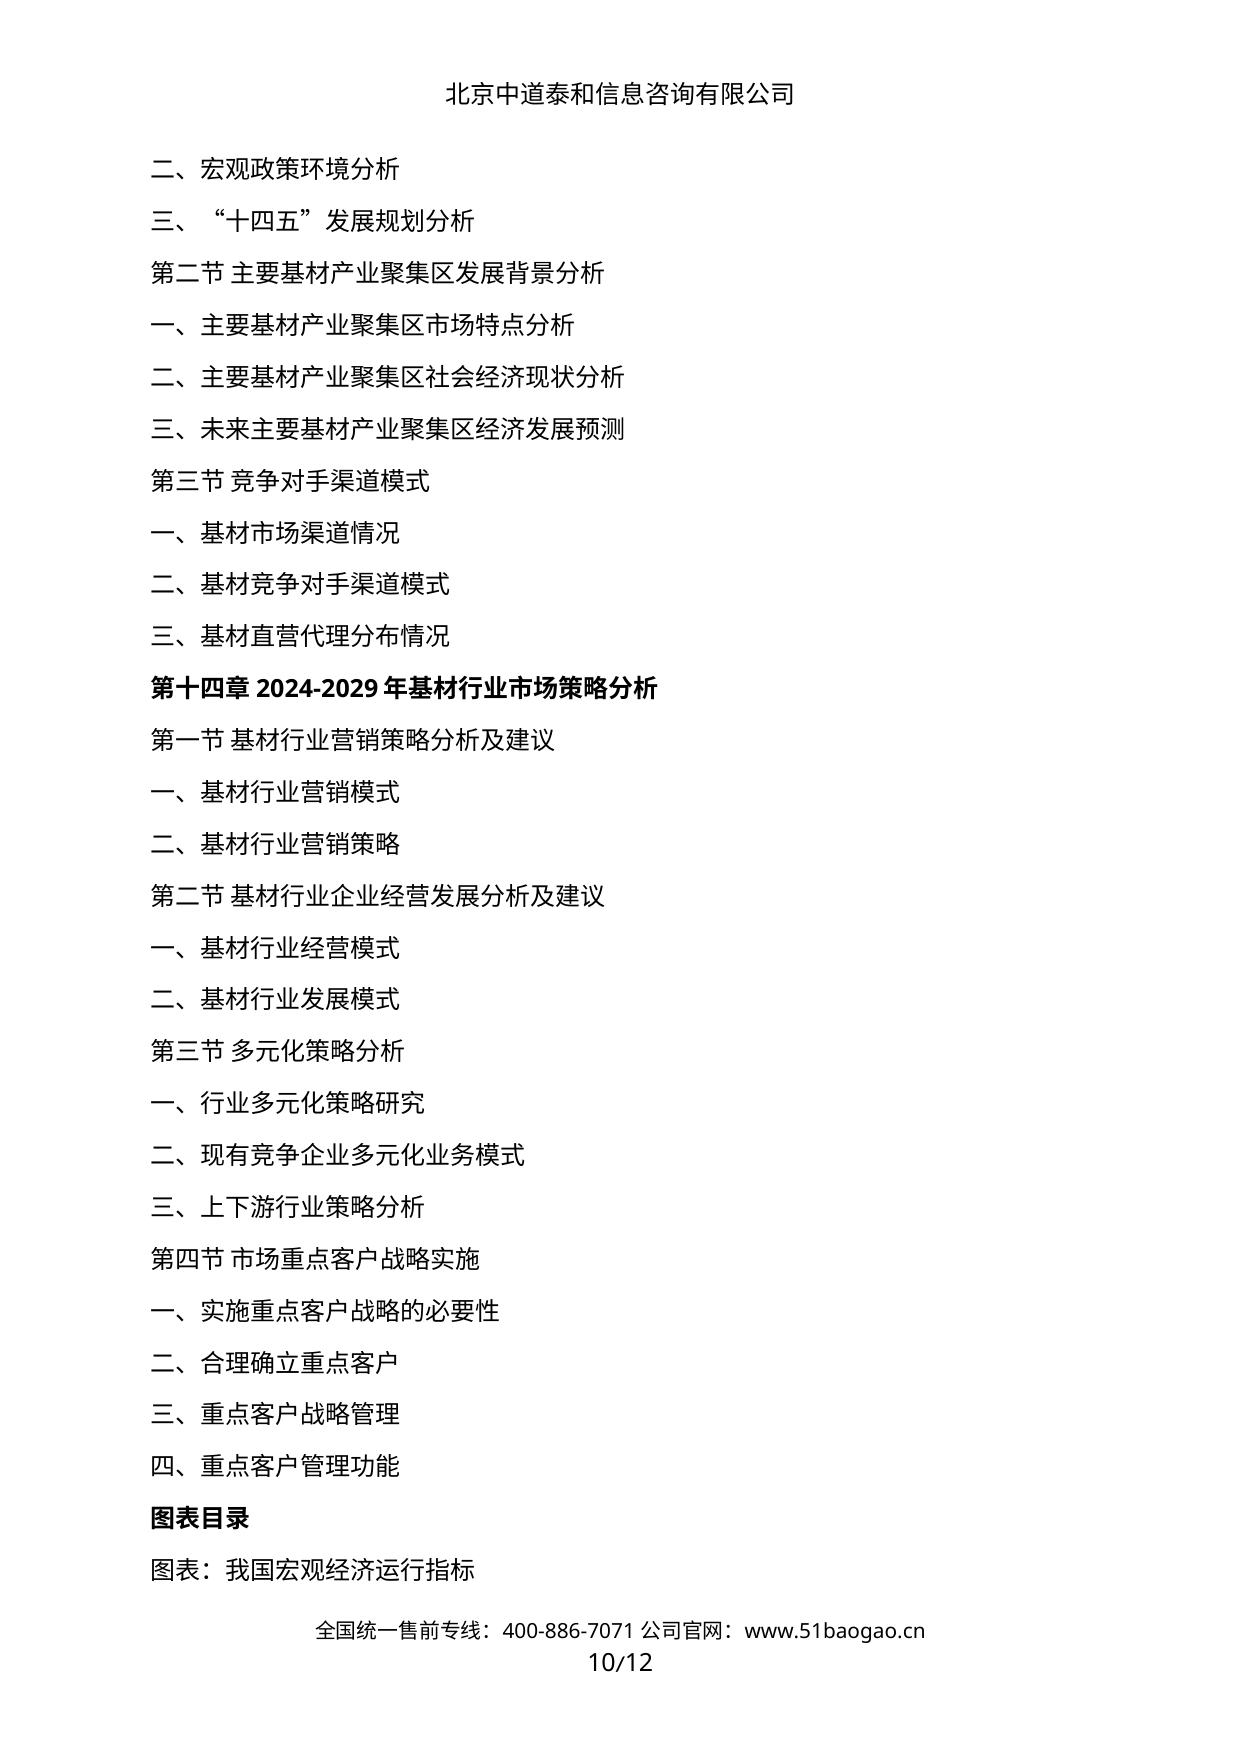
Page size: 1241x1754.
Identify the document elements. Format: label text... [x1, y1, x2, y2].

text 三、上下游行业策略分析 [150, 1187, 1090, 1224]
text 三、重点客户战略管理 [150, 1395, 1090, 1431]
text 二、宏观政策环境分析 [150, 150, 1090, 186]
text 第三节 多元化策略分析 [150, 1032, 1090, 1068]
text 二、现有竞争企业多元化业务模式 [150, 1136, 1090, 1172]
text 二、基材行业发展模式 [150, 980, 1090, 1016]
text 图表：我国宏观经济运行指标 [150, 1551, 1090, 1587]
text 二、基材行业营销策略 [150, 824, 1090, 861]
text 二、主要基材产业聚集区社会经济现状分析 [150, 357, 1090, 394]
text 四、重点客户管理功能 [150, 1447, 1090, 1483]
text 第二节 主要基材产业聚集区发展背景分析 [150, 254, 1090, 290]
text 一、主要基材产业聚集区市场特点分析 [150, 306, 1090, 342]
text 三、“十四五”发展规划分析 [150, 202, 1090, 238]
text 三、基材直营代理分布情况 [150, 617, 1090, 653]
text 第二节 基材行业企业经营发展分析及建议 [150, 876, 1090, 912]
text 一、行业多元化策略研究 [150, 1084, 1090, 1120]
text 一、基材行业营销模式 [150, 772, 1090, 809]
text 一、基材市场渠道情况 [150, 513, 1090, 549]
text 第三节 竞争对手渠道模式 [150, 461, 1090, 497]
text 图表目录 [150, 1499, 1090, 1535]
text 三、未来主要基材产业聚集区经济发展预测 [150, 409, 1090, 446]
text 第一节 基材行业营销策略分析及建议 [150, 721, 1090, 757]
text 第十四章 2024-2029年基材行业市场策略分析 [150, 669, 1090, 705]
text 一、基材行业经营模式 [150, 928, 1090, 964]
text 二、基材竞争对手渠道模式 [150, 565, 1090, 601]
text 第四节 市场重点客户战略实施 [150, 1239, 1090, 1276]
text 二、合理确立重点客户 [150, 1343, 1090, 1379]
text 一、实施重点客户战略的必要性 [150, 1291, 1090, 1327]
